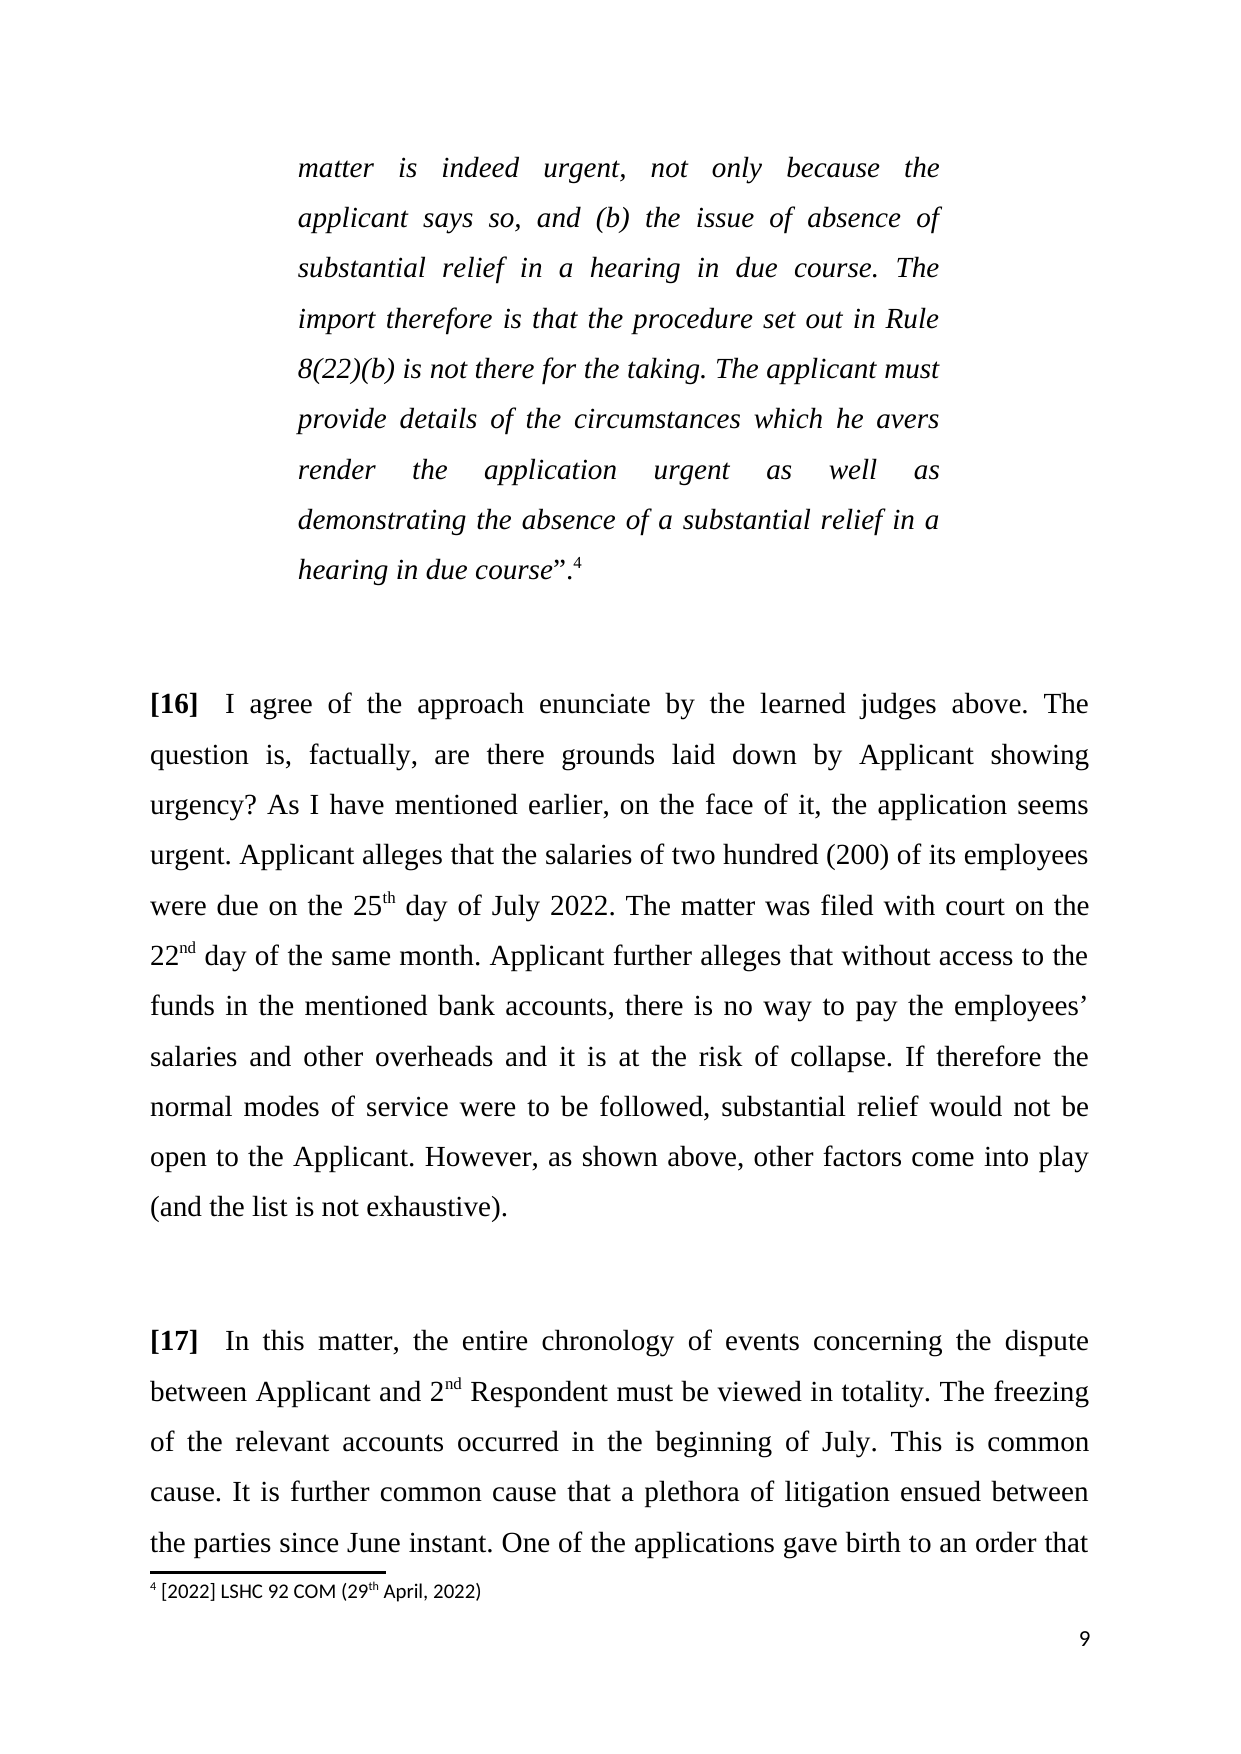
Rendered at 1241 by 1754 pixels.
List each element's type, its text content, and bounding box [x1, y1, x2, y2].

text [16] I agree of the approach enunciate by the learned judges above. The question is, factually, are there grounds laid down by Applicant showing urgency? As I have mentioned earlier, on the face of it, the application seems urgent. Applicant alleges that the salaries of two hundred (200) of its employees were due on the 25th day of July 2022. The matter was filed with court on the 22nd day of the same month. Applicant further alleges that without access to the funds in the mentioned bank accounts, there is no way to pay the employees’ salaries and other overheads and it is at the risk of collapse. If therefore the normal modes of service were to be followed, substantial relief would not be open to the Applicant. However, as shown above, other factors come into play (and the list is not exhaustive). [150, 686, 1090, 1223]
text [298, 150, 943, 586]
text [150, 1323, 1090, 1558]
